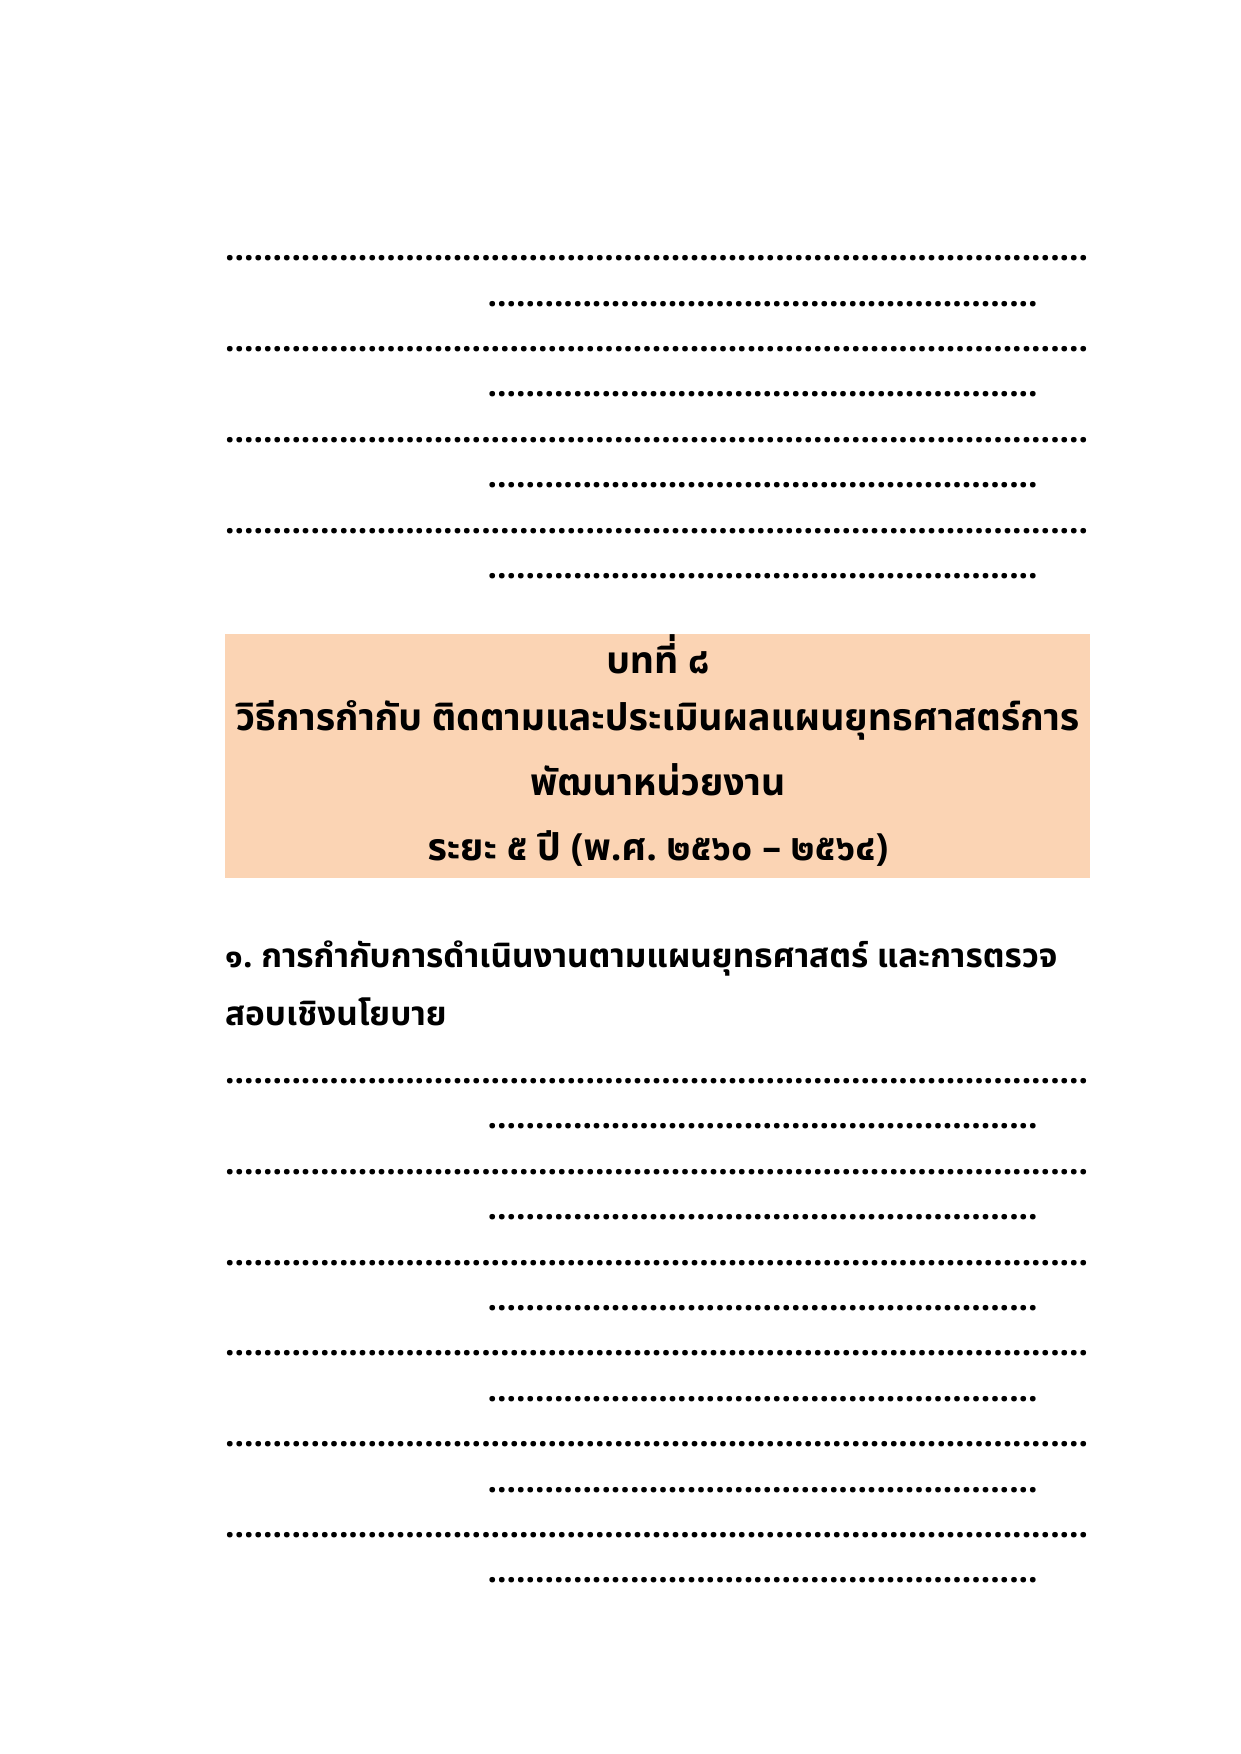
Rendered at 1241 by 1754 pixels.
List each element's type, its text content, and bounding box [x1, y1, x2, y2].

text ..................................................................................................................................................... [225, 1229, 1090, 1320]
text ..................................................................................................................................................... [225, 1138, 1090, 1229]
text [225, 225, 1090, 316]
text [225, 1411, 1090, 1502]
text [225, 1502, 1090, 1593]
text ระยะ ๕ ปี (พ.ศ. ๒๕๖๐ – ๒๕๖๔) [225, 821, 1090, 878]
text ..................................................................................................................................................... [225, 497, 1090, 588]
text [225, 316, 1090, 407]
text ..................................................................................................................................................... [225, 407, 1090, 497]
text วิธีการกำกับ ติดตามและประเมินผลแผนยุทธศาสตร์การพัฒนาหน่วยงาน [225, 690, 1090, 812]
text บทที่ ๘ [225, 634, 1090, 690]
text ..................................................................................................................................................... [225, 1320, 1090, 1411]
text ๑. การกำกับการดำเนินงานตามแผนยุทธศาสตร์ และการตรวจสอบเชิงนโยบาย [225, 932, 1090, 1040]
text ..................................................................................................................................................... [225, 1048, 1090, 1138]
